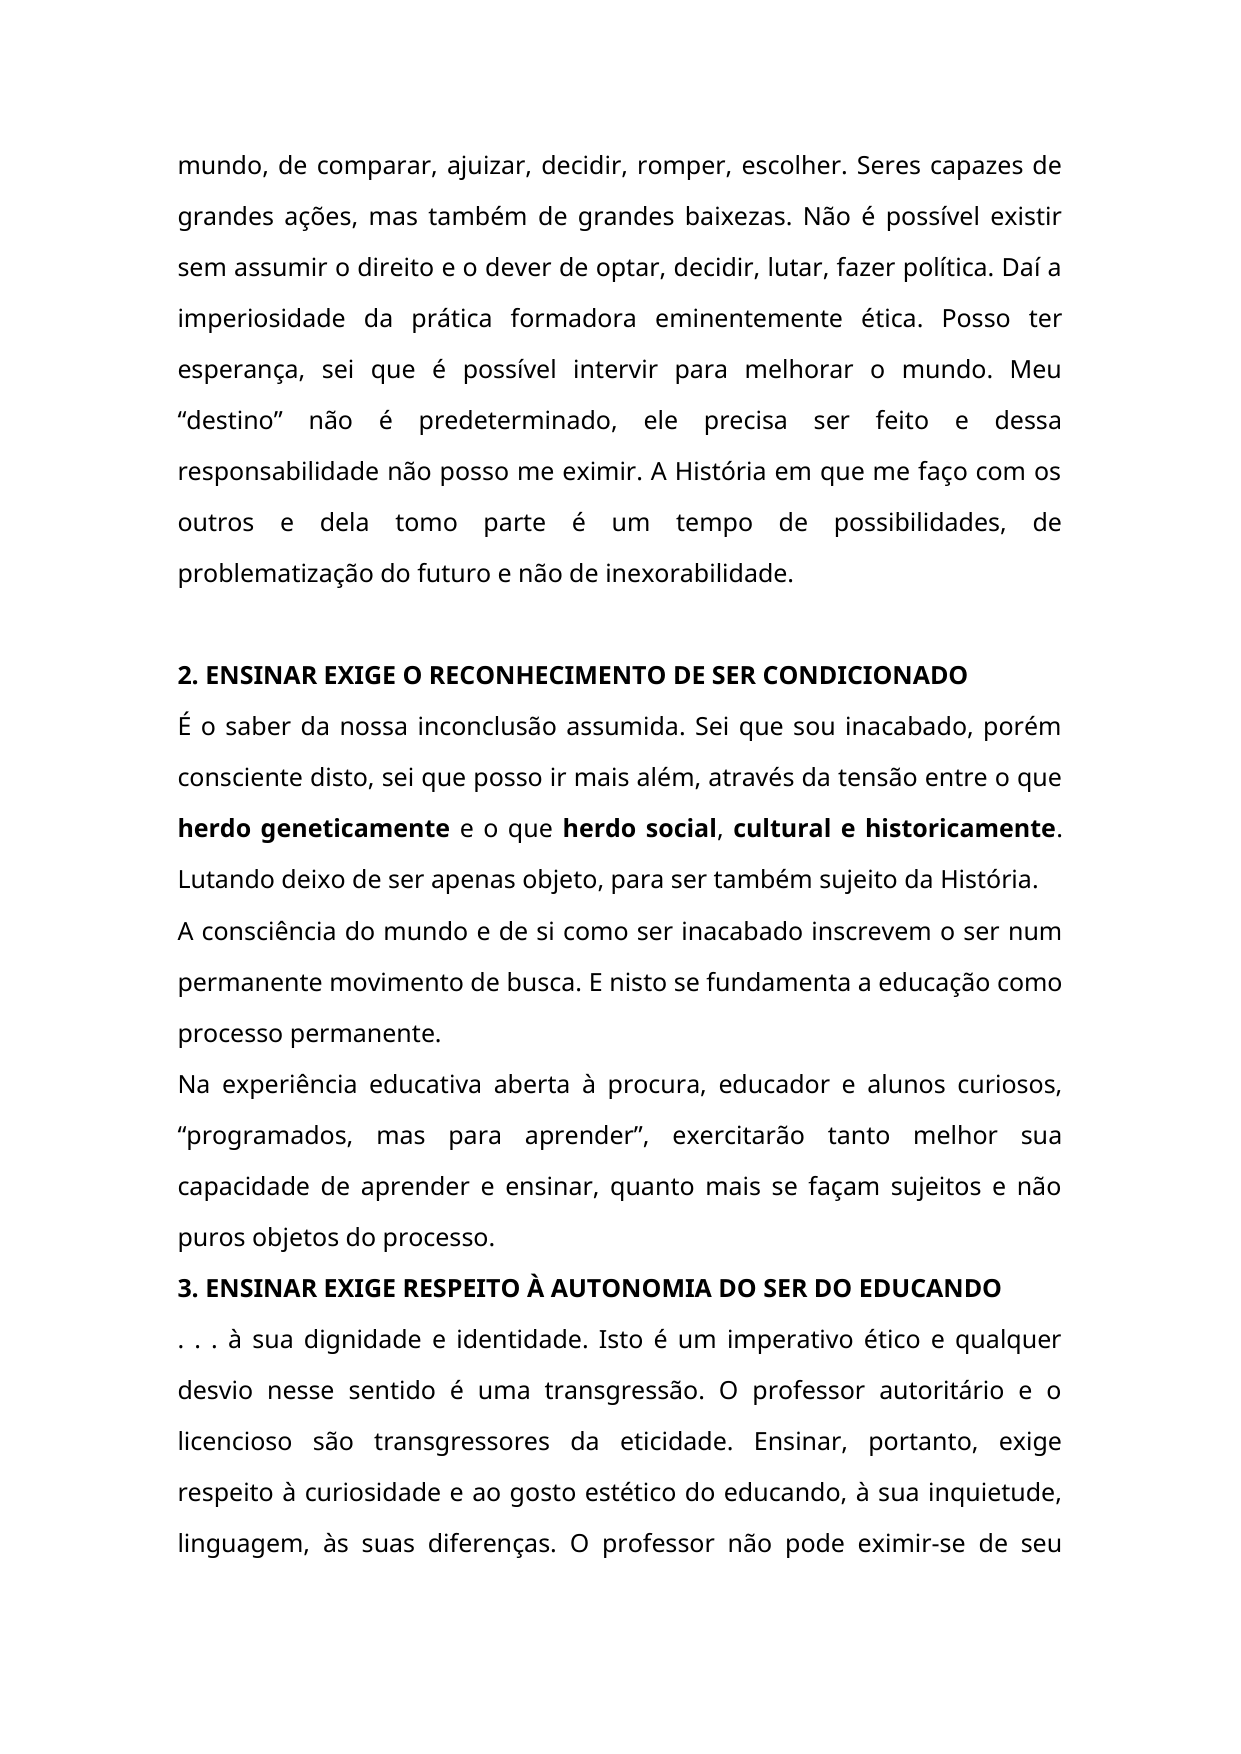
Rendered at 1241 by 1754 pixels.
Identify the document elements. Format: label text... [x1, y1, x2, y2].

text 3. ENSINAR EXIGE RESPEITO À AUTONOMIA DO SER DO EDUCANDO [177, 1271, 1063, 1304]
text 2. ENSINAR EXIGE O RECONHECIMENTO DE SER CONDICIONADO [177, 658, 1063, 692]
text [177, 148, 1063, 590]
text É o saber da nossa inconclusão assumida. Sei que sou inacabado, porém consciente disto, sei que posso ir mais além, através da tensão entre o que herdo geneticamente e o que herdo social, cultural e historicamente. Lutando deixo de ser apenas objeto, para ser também sujeito da História. [177, 709, 1063, 896]
text A consciência do mundo e de si como ser inacabado inscrevem o ser num permanente movimento de busca. E nisto se fundamenta a educação como processo permanente. [177, 913, 1063, 1049]
text Na experiência educativa aberta à procura, educador e alunos curiosos, “programados, mas para aprender”, exercitarão tanto melhor sua capacidade de aprender e ensinar, quanto mais se façam sujeitos e não puros objetos do processo. [177, 1066, 1063, 1253]
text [177, 1322, 1063, 1560]
